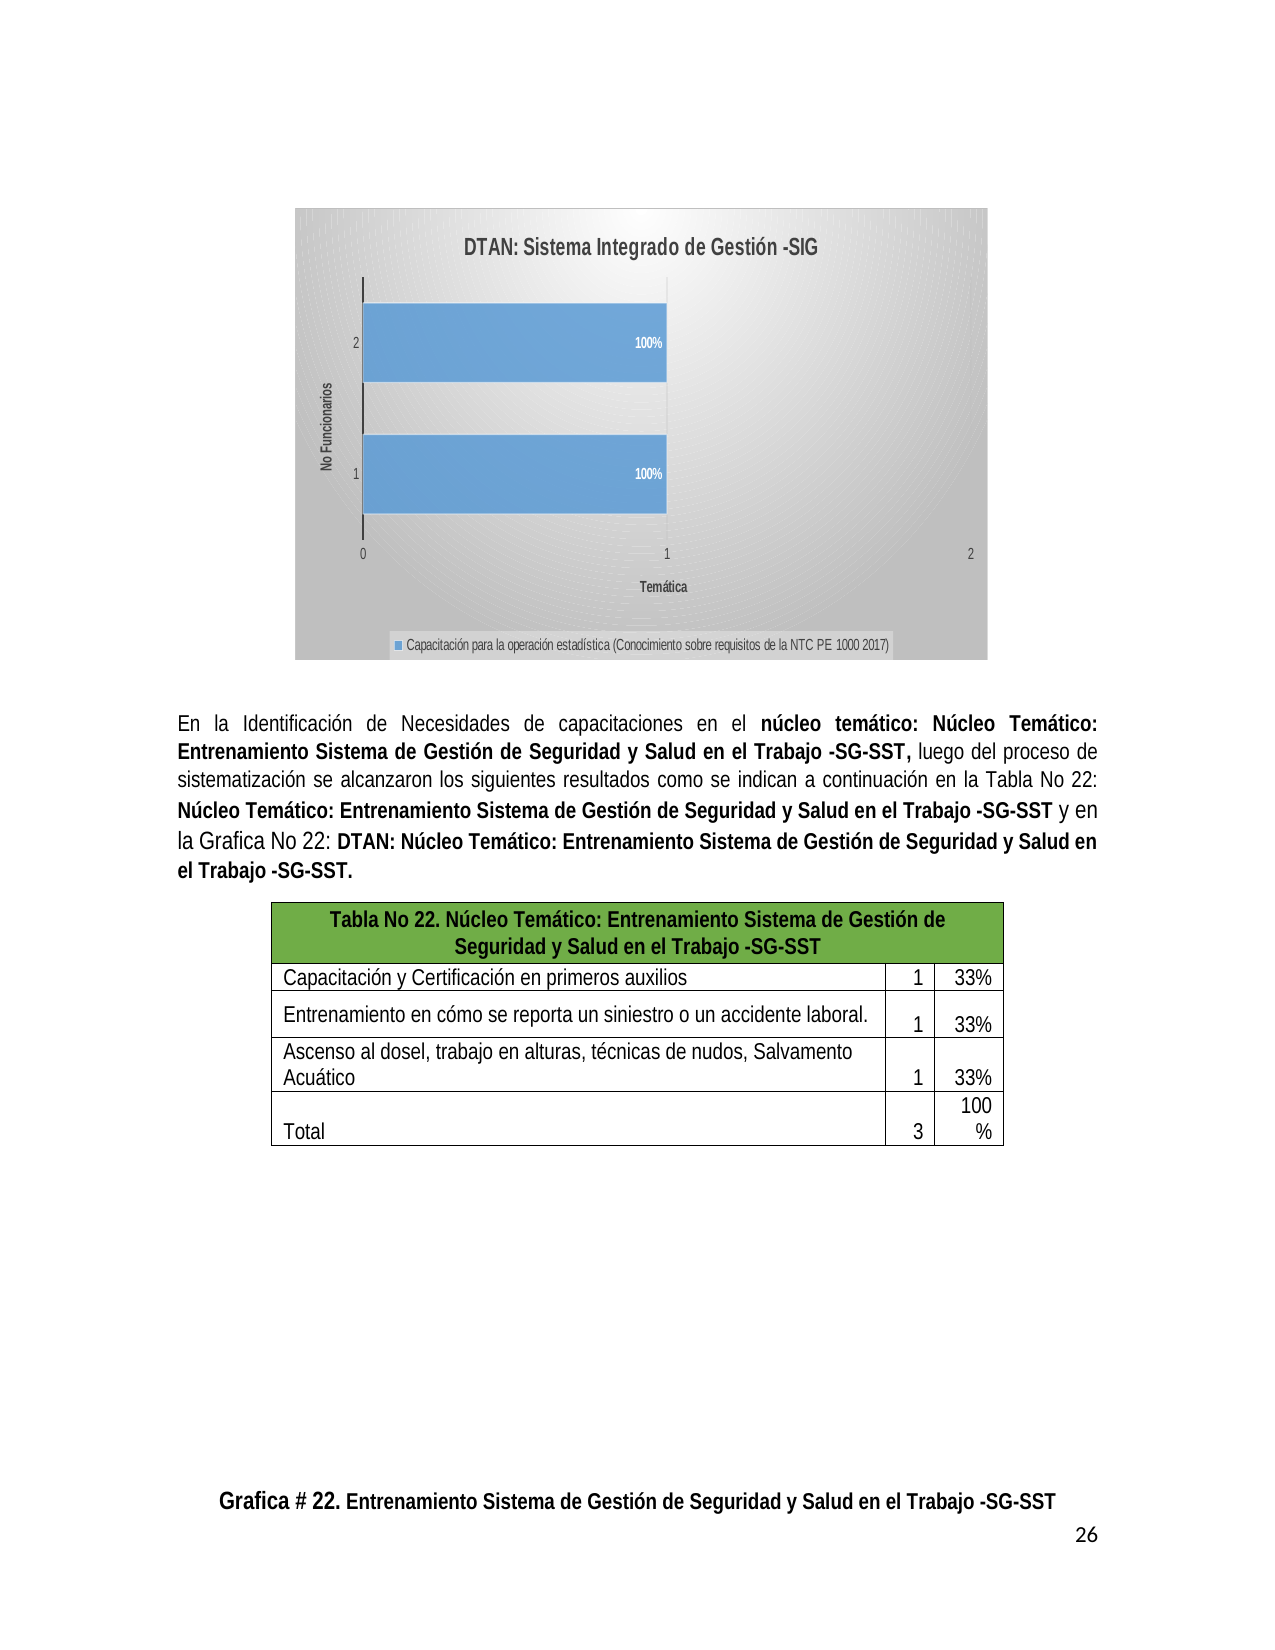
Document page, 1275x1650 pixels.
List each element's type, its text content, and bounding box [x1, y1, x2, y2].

table_cell 33% [935, 991, 1003, 1037]
table_cell Ascenso al dosel, trabajo en alturas, técnicas de nudos, Salvamento Acuático [272, 1038, 885, 1091]
table_cell 1 [886, 991, 934, 1037]
table_cell 1 [886, 1038, 934, 1091]
text En la Identificación de Necesidades de capacitaciones en el núcleo temático: Núcleo Temático: Entrenamiento Sistema de Gestión de Seguridad y Salud en el Trabajo -SG-SST, luego del proceso de sistematización se alcanzaron los siguientes resultados como se indican a continuación en la Tabla No 22: Núcleo Temático: Entrenamiento Sistema de Gestión de Seguridad y Salud en el Trabajo -SG-SST y en la Grafica No 22: DTAN: Núcleo Temático: Entrenamiento Sistema de Gestión de Seguridad y Salud en el Trabajo -SG-SST. [177, 709, 1098, 883]
list Grafica # 22. Entrenamiento Sistema de Gestión de Seguridad y Salud en el Trabajo -SG-SST [177, 1486, 1098, 1514]
table_cell Entrenamiento en cómo se reporta un siniestro o un accidente laboral. [272, 991, 885, 1037]
table_cell 3 [886, 1092, 934, 1144]
table_cell 1 [886, 964, 934, 990]
table_cell 33% [935, 964, 1003, 990]
table_cell 100% [935, 1092, 1003, 1144]
table_cell Capacitación y Certificación en primeros auxilios [272, 964, 885, 990]
table_header Tabla No 22. Núcleo Temático: Entrenamiento Sistema de Gestión de Seguridad y Salud en el Trabajo -SG-SST [272, 903, 1003, 963]
table_cell Total [272, 1092, 885, 1144]
table_cell 33% [935, 1038, 1003, 1091]
